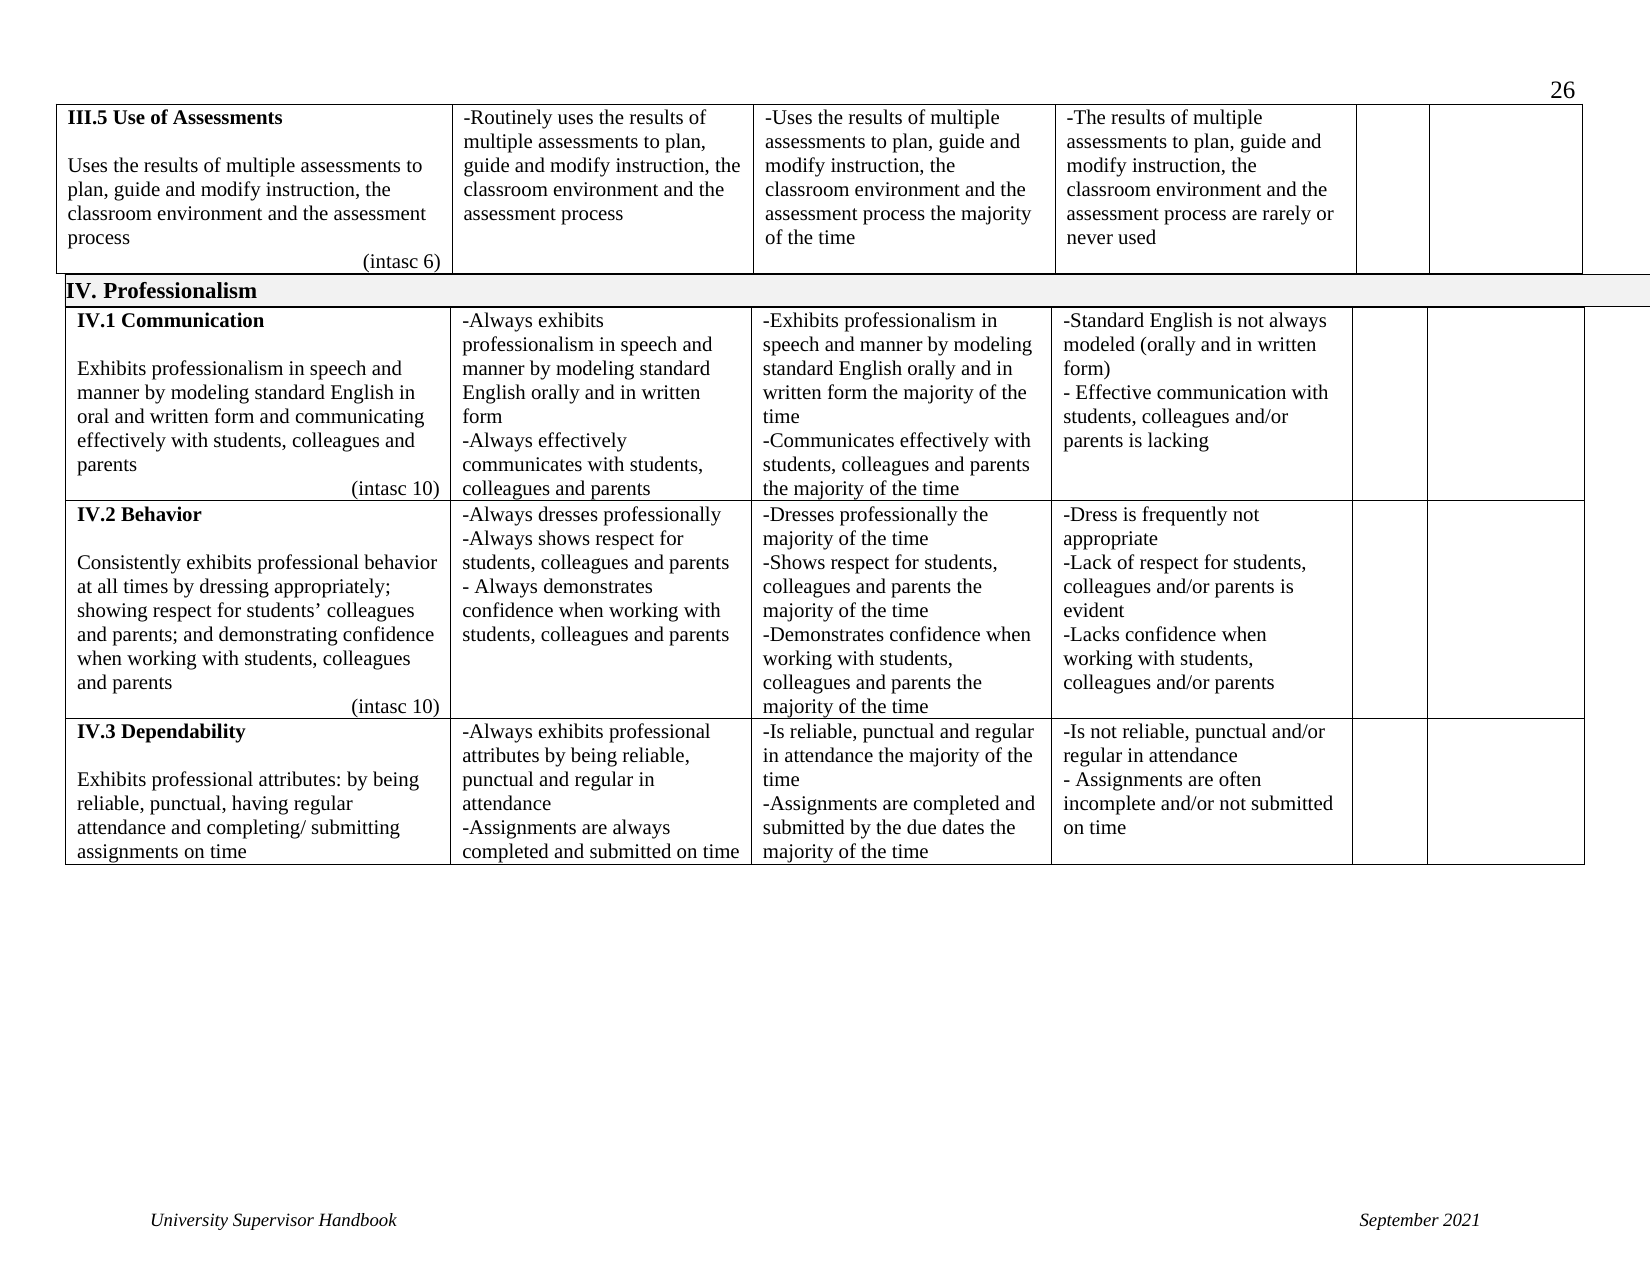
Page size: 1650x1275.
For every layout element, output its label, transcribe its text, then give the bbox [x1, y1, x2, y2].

table_cell [1428, 719, 1584, 863]
table_header [1357, 105, 1429, 273]
table_cell [1353, 501, 1427, 718]
table_header [1428, 308, 1584, 500]
table_header [1353, 308, 1427, 500]
table_header -Exhibits professionalism in speech and manner by modeling standard English orally and in written form the majority of the time -Communicates effectively with students, colleagues and parents the majority of the time [752, 308, 1051, 500]
table_cell -Dress is frequently not appropriate -Lack of respect for students, colleagues and/or parents is evident -Lacks confidence when working with students, colleagues and/or parents [1052, 501, 1352, 718]
table_cell [1428, 501, 1584, 718]
table_cell -Always dresses professionally -Always shows respect for students, colleagues and parents - Always demonstrates confidence when working with students, colleagues and parents [451, 501, 751, 718]
table_header -Uses the results of multiple assessments to plan, guide and modify instruction, the classroom environment and the assessment process the majority of the time [754, 105, 1055, 273]
table_cell -Always exhibits professional attributes by being reliable, punctual and regular in attendance -Assignments are always completed and submitted on time [451, 719, 751, 863]
list Professionalism [66, 275, 1650, 306]
table_cell -Is reliable, punctual and regular in attendance the majority of the time -Assignments are completed and submitted by the due dates the majority of the time [752, 719, 1051, 863]
table_header -Always exhibits professionalism in speech and manner by modeling standard English orally and in written form -Always effectively communicates with students, colleagues and parents [451, 308, 751, 500]
table_cell [1353, 719, 1427, 863]
table_header -The results of multiple assessments to plan, guide and modify instruction, the classroom environment and the assessment process are rarely or never used [1056, 105, 1356, 273]
table_cell -Is not reliable, punctual and/or regular in attendance - Assignments are often incomplete and/or not submitted on time [1052, 719, 1352, 863]
table_cell -Dresses professionally the majority of the time -Shows respect for students, colleagues and parents the majority of the time -Demonstrates confidence when working with students, colleagues and parents the majority of the time [752, 501, 1051, 718]
table_header III.5 Use of Assessments Uses the results of multiple assessments to plan, guide and modify instruction, the classroom environment and the assessment process (intasc 6) [57, 105, 452, 273]
table_header [1430, 105, 1582, 273]
table_header -Standard English is not always modeled (orally and in written form) - Effective communication with students, colleagues and/or parents is lacking [1052, 308, 1352, 500]
table_cell IV.2 Behavior Consistently exhibits professional behavior at all times by dressing appropriately; showing respect for students’ colleagues and parents; and demonstrating confidence when working with students, colleagues and parents (intasc 10) [66, 501, 450, 718]
table_cell IV.3 Dependability Exhibits professional attributes: by being reliable, punctual, having regular attendance and completing/ submitting assignments on time [66, 719, 450, 863]
table_header IV.1 Communication Exhibits professionalism in speech and manner by modeling standard English in oral and written form and communicating effectively with students, colleagues and parents (intasc 10) [66, 308, 450, 500]
table_header -Routinely uses the results of multiple assessments to plan, guide and modify instruction, the classroom environment and the assessment process [453, 105, 753, 273]
